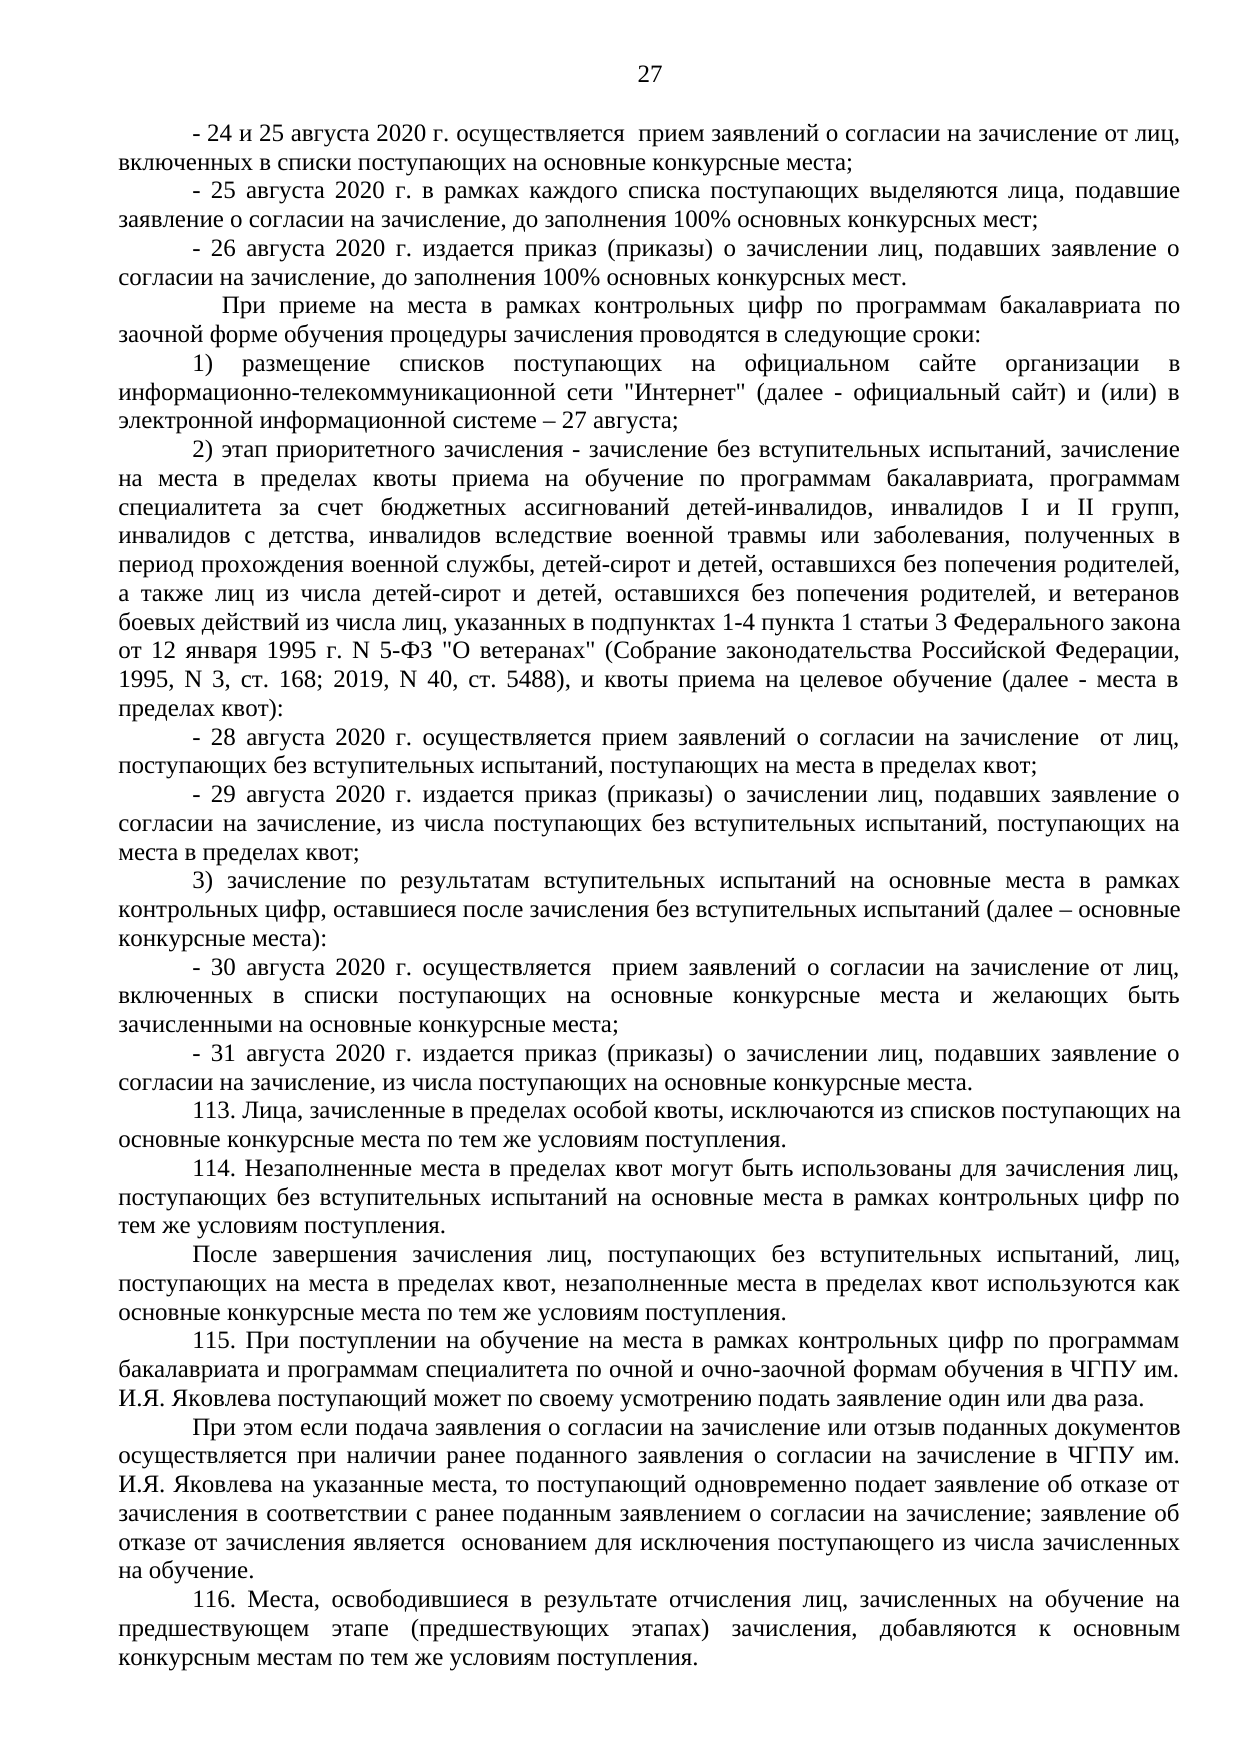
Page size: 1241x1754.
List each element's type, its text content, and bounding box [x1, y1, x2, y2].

text - 24 и 25 августа 2020 г. осуществляется прием заявлений о согласии на зачисление от лиц, включенных в списки поступающих на основные конкурсные места; [118, 118, 1181, 176]
text 3) зачисление по результатам вступительных испытаний на основные места в рамках контрольных цифр, оставшиеся после зачисления без вступительных испытаний (далее – основные конкурсные места): [118, 866, 1181, 952]
text 1) размещение списков поступающих на официальном сайте организации в информационно-телекоммуникационной сети "Интернет" (далее - официальный сайт) и (или) в электронной информационной системе – 27 августа; [118, 348, 1181, 434]
text - 25 августа 2020 г. в рамках каждого списка поступающих выделяются лица, подавшие заявление о согласии на зачисление, до заполнения 100% основных конкурсных мест; [118, 176, 1181, 233]
text - 30 августа 2020 г. осуществляется прием заявлений о согласии на зачисление от лиц, включенных в списки поступающих на основные конкурсные места и желающих быть зачисленными на основные конкурсные места; [118, 952, 1181, 1038]
text - 31 августа 2020 г. издается приказ (приказы) о зачислении лиц, подавших заявление о согласии на зачисление, из числа поступающих на основные конкурсные места. [118, 1038, 1181, 1096]
text После завершения зачисления лиц, поступающих без вступительных испытаний, лиц, поступающих на места в пределах квот, незаполненные места в пределах квот используются как основные конкурсные места по тем же условиям поступления. [118, 1239, 1181, 1326]
text 116. Места, освободившиеся в результате отчисления лиц, зачисленных на обучение на предшествующем этапе (предшествующих этапах) зачисления, добавляются к основным конкурсным местам по тем же условиям поступления. [118, 1584, 1181, 1671]
text 115. При поступлении на обучение на места в рамках контрольных цифр по программам бакалавриата и программам специалитета по очной и очно-заочной формам обучения в ЧГПУ им. И.Я. Яковлева поступающий может по своему усмотрению подать заявление один или два раза. [118, 1326, 1181, 1412]
text - 26 августа 2020 г. издается приказ (приказы) о зачислении лиц, подавших заявление о согласии на зачисление, до заполнения 100% основных конкурсных мест. [118, 233, 1181, 291]
text При этом если подача заявления о согласии на зачисление или отзыв поданных документов осуществляется при наличии ранее поданного заявления о согласии на зачисление в ЧГПУ им. И.Я. Яковлева на указанные места, то поступающий одновременно подает заявление об отказе от зачисления в соответствии с ранее поданным заявлением о согласии на зачисление; заявление об отказе от зачисления является основанием для исключения поступающего из числа зачисленных на обучение. [118, 1412, 1181, 1584]
text 2) этап приоритетного зачисления - зачисление без вступительных испытаний, зачисление на места в пределах квоты приема на обучение по программам бакалавриата, программам специалитета за счет бюджетных ассигнований детей-инвалидов, инвалидов I и II групп, инвалидов с детства, инвалидов вследствие военной травмы или заболевания, полученных в период прохождения военной службы, детей-сирот и детей, оставшихся без попечения родителей, а также лиц из числа детей-сирот и детей, оставшихся без попечения родителей, и ветеранов боевых действий из числа лиц, указанных в подпунктах 1-4 пункта 1 статьи 3 Федерального закона от 12 января 1995 г. N 5-ФЗ "О ветеранах" (Собрание законодательства Российской Федерации, 1995, N 3, ст. 168; 2019, N 40, ст. 5488), и квоты приема на целевое обучение (далее - места в пределах квот): [118, 434, 1181, 722]
text При приеме на места в рамках контрольных цифр по программам бакалавриата по заочной форме обучения процедуры зачисления проводятся в следующие сроки: [118, 291, 1181, 348]
text 113. Лица, зачисленные в пределах особой квоты, исключаются из списков поступающих на основные конкурсные места по тем же условиям поступления. [118, 1096, 1181, 1153]
text - 29 августа 2020 г. издается приказ (приказы) о зачислении лиц, подавших заявление о согласии на зачисление, из числа поступающих без вступительных испытаний, поступающих на места в пределах квот; [118, 779, 1181, 866]
text - 28 августа 2020 г. осуществляется прием заявлений о согласии на зачисление от лиц, поступающих без вступительных испытаний, поступающих на места в пределах квот; [118, 722, 1181, 779]
text 114. Незаполненные места в пределах квот могут быть использованы для зачисления лиц, поступающих без вступительных испытаний на основные места в рамках контрольных цифр по тем же условиям поступления. [118, 1153, 1181, 1239]
